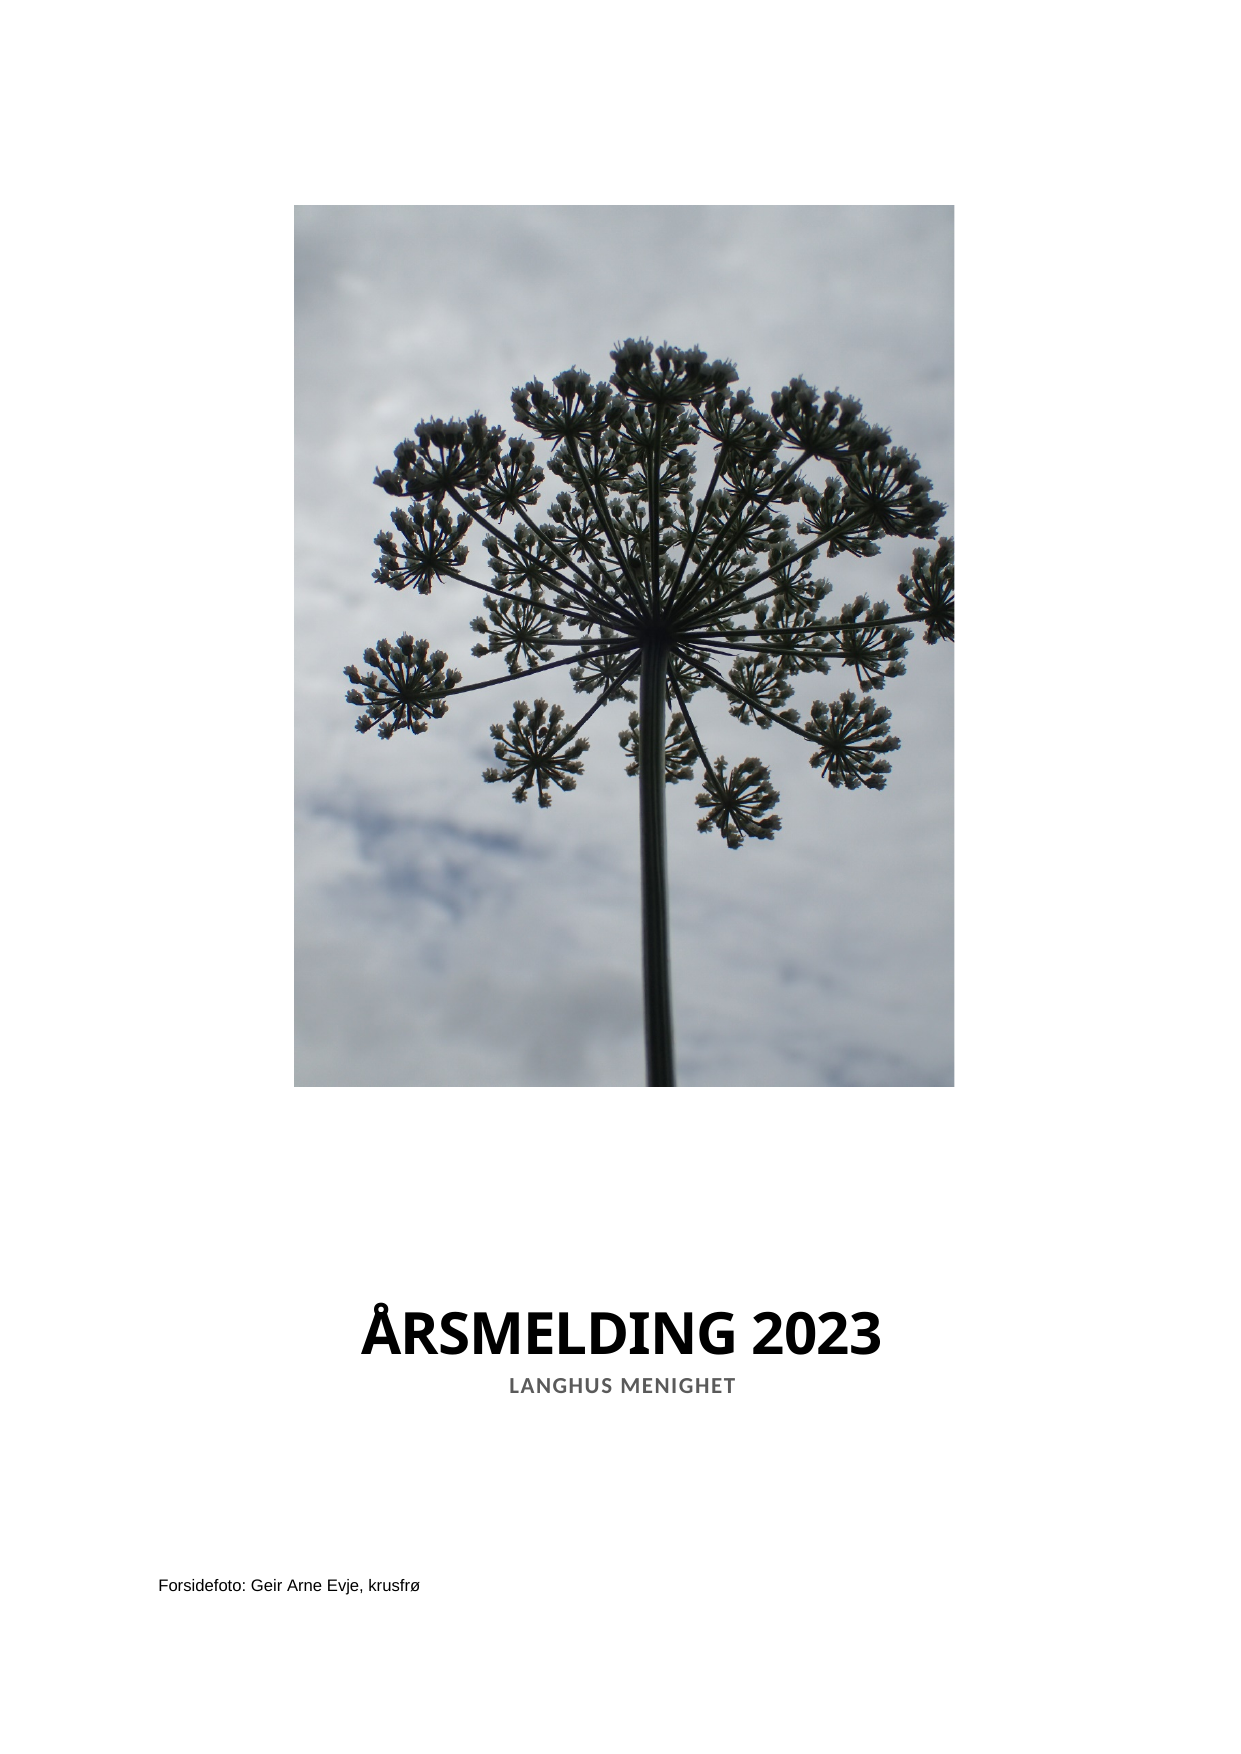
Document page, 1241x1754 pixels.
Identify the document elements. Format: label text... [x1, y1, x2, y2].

subtitle LANGHUS MENIGHET [151, 1371, 1093, 1399]
picture [294, 205, 955, 1087]
text Forsidefoto: Geir Arne Evje, krusfrø [151, 1576, 1097, 1595]
title ÅRSMELDING 2023 [151, 1292, 1093, 1371]
